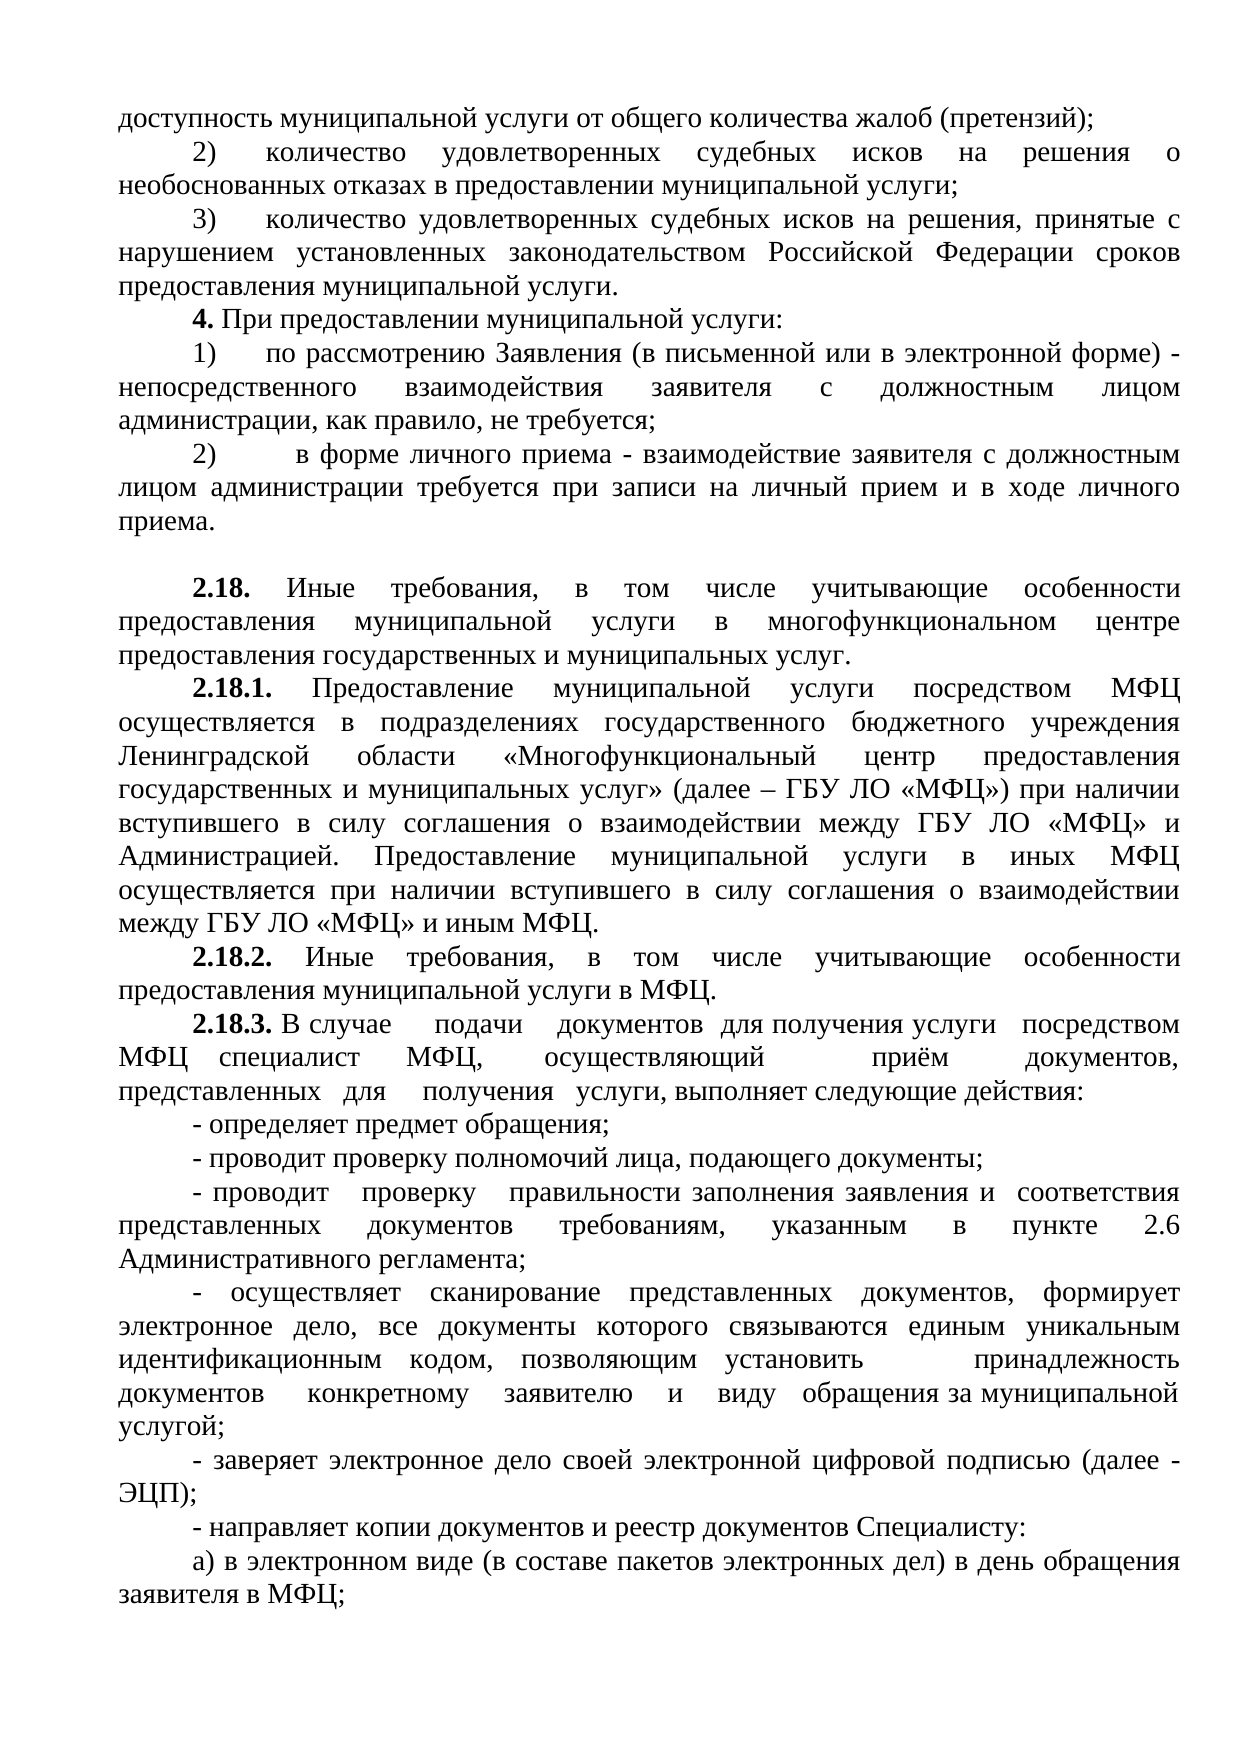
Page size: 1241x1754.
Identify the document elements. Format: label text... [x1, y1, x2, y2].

text - направляет копии документов и реестр документов Специалисту: [118, 1509, 1181, 1543]
list количество удовлетворенных судебных исков на решения о необоснованных отказах в предоставлении муниципальной услуги; [118, 134, 1181, 201]
text 4. При предоставлении муниципальной услуги: [118, 302, 1181, 335]
text - заверяет электронное дело своей электронной цифровой подписью (далее - ЭЦП); [118, 1442, 1181, 1509]
text 2.18.3. В случае подачи документов для получения услуги посредством МФЦ специалист МФЦ, осуществляющий приём документов, представленных для получения услуги, выполняет следующие действия: [118, 1006, 1181, 1107]
list количество удовлетворенных судебных исков на решения, принятые с нарушением установленных законодательством Российской Федерации сроков предоставления муниципальной услуги. [118, 201, 1181, 302]
text а) в электронном виде (в составе пакетов электронных дел) в день обращения заявителя в МФЦ; [118, 1543, 1181, 1610]
text - определяет предмет обращения; [118, 1107, 1181, 1140]
text 2.18.2. Иные требования, в том числе учитывающие особенности предоставления муниципальной услуги в МФЦ. [118, 939, 1181, 1006]
list по рассмотрению Заявления (в письменной или в электронной форме) - непосредственного взаимодействия заявителя с должностным лицом администрации, как правило, не требуется; [118, 335, 1181, 436]
text - проводит проверку полномочий лица, подающего документы; [118, 1140, 1181, 1174]
text 2.18. Иные требования, в том числе учитывающие особенности предоставления муниципальной услуги в многофункциональном центре предоставления государственных и муниципальных услуг. [118, 570, 1181, 671]
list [118, 100, 1181, 134]
text 2.18.1. Предоставление муниципальной услуги посредством МФЦ осуществляется в подразделениях государственного бюджетного учреждения Ленинградской области «Многофункциональный центр предоставления государственных и муниципальных услуг» (далее – ГБУ ЛО «МФЦ») при наличии вступившего в силу соглашения о взаимодействии между ГБУ ЛО «МФЦ» и Администрацией. Предоставление муниципальной услуги в иных МФЦ осуществляется при наличии вступившего в силу соглашения о взаимодействии между ГБУ ЛО «МФЦ» и иным МФЦ. [118, 671, 1181, 939]
list в форме личного приема - взаимодействие заявителя с должностным лицом администрации требуется при записи на личный прием и в ходе личного приема. [118, 436, 1181, 536]
text - осуществляет сканирование представленных документов, формирует электронное дело, все документы которого связываются единым уникальным идентификационным кодом, позволяющим установить принадлежность документов конкретному заявителю и виду обращения за муниципальной услугой; [118, 1274, 1181, 1442]
text - проводит проверку правильности заполнения заявления и соответствия представленных документов требованиям, указанным в пункте 2.6 Административного регламента; [118, 1174, 1181, 1274]
